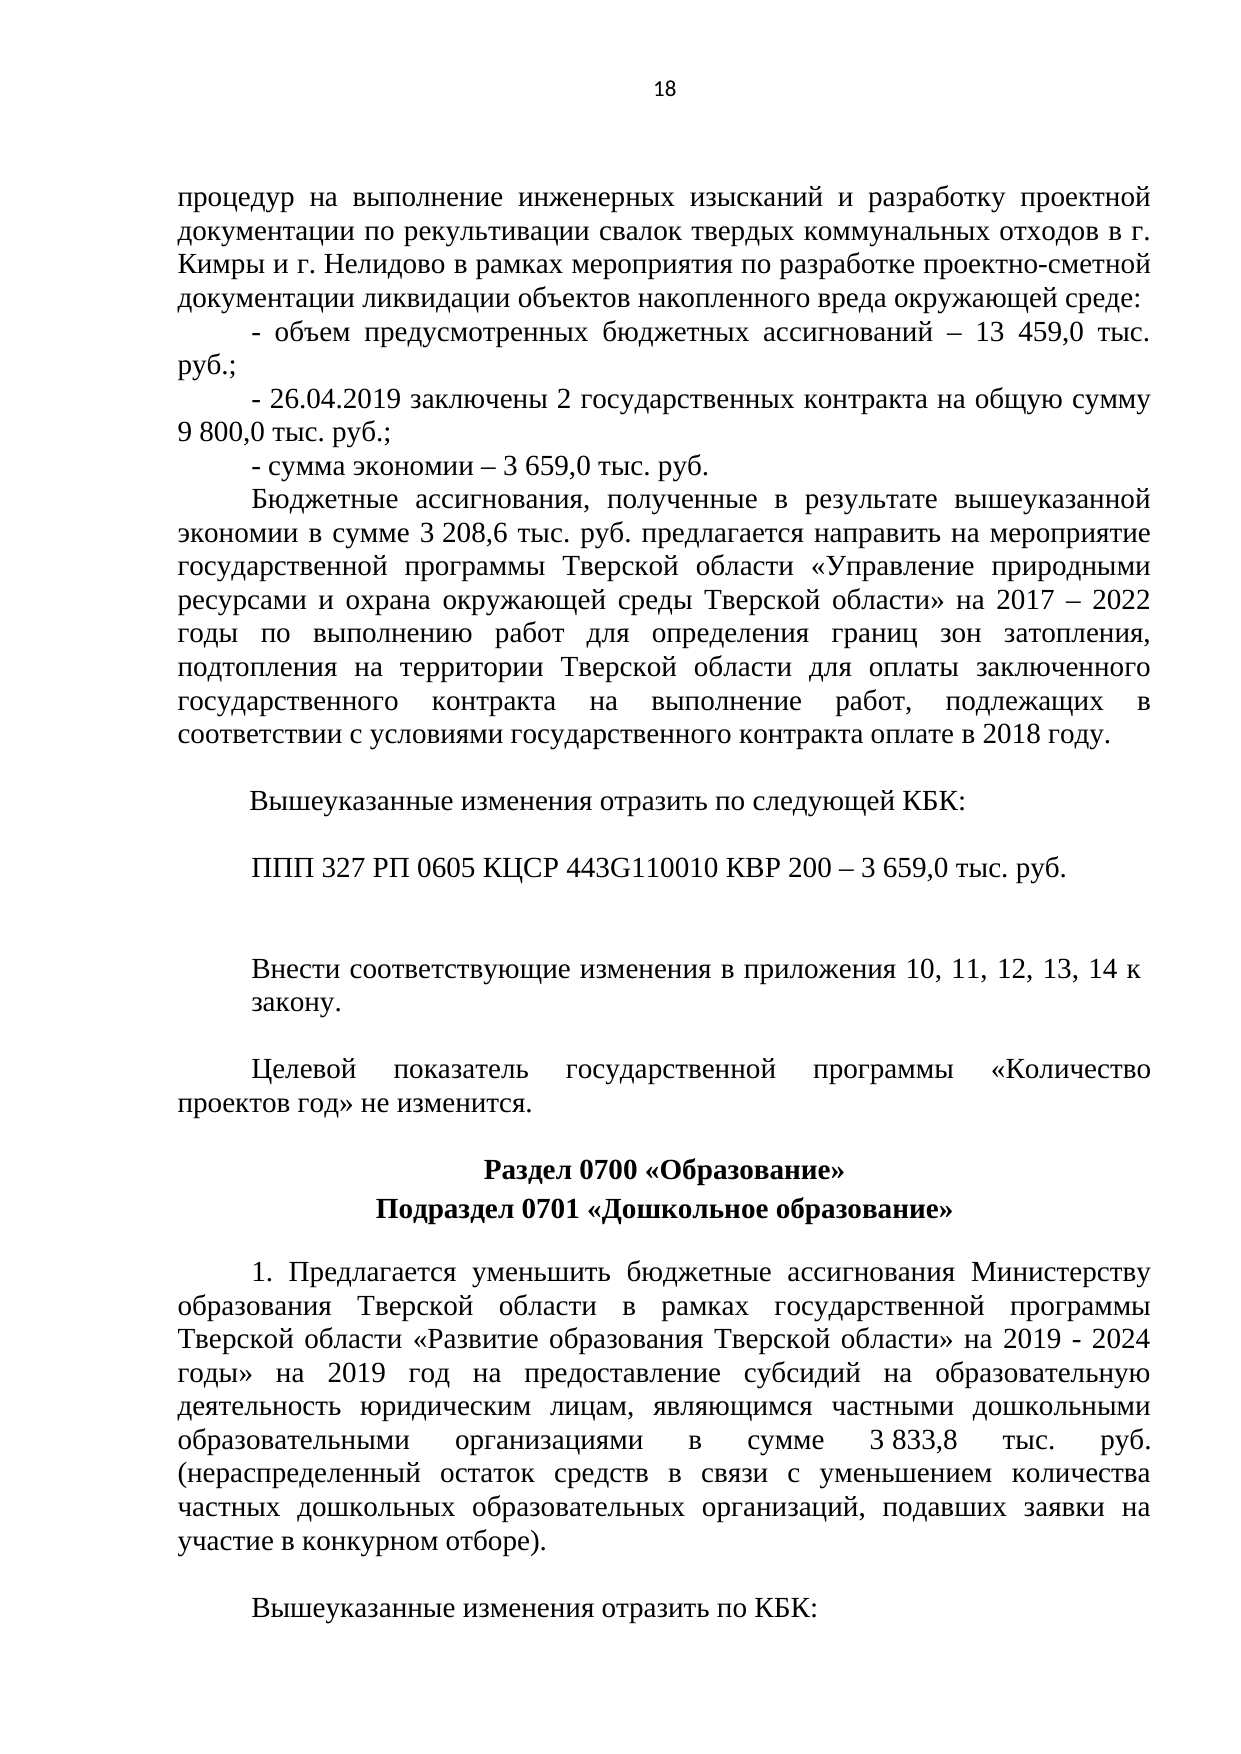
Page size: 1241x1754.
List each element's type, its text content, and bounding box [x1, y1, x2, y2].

text Вышеуказанные изменения отразить по следующей КБК: [177, 783, 1152, 817]
text - сумма экономии – 3 659,0 тыс. руб. [177, 448, 1152, 481]
text - объем предусмотренных бюджетных ассигнований – 13 459,0 тыс. руб.; [177, 314, 1152, 381]
text Внести соответствующие изменения в приложения 10, 11, 12, 13, 14 к закону. [177, 951, 1152, 1018]
text Бюджетные ассигнования, полученные в результате вышеуказанной экономии в сумме 3 208,6 тыс. руб. предлагается направить на мероприятие государственной программы Тверской области «Управление природными ресурсами и охрана окружающей среды Тверской области» на 2017 – 2022 годы по выполнению работ для определения границ зон затопления, подтопления на территории Тверской области для оплаты заключенного государственного контракта на выполнение работ, подлежащих в соответствии с условиями государственного контракта оплате в 2018 году. [177, 481, 1152, 750]
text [177, 179, 1152, 314]
text ППП 327 РП 0605 КЦСР 443G110010 КВР 200 – 3 659,0 тыс. руб. [177, 850, 1152, 917]
text Вышеуказанные изменения отразить по КБК: [177, 1590, 1152, 1623]
text 1. Предлагается уменьшить бюджетные ассигнования Министерству образования Тверской области в рамках государственной программы Тверской области «Развитие образования Тверской области» на 2019 - 2024 годы» на 2019 год на предоставление субсидий на образовательную деятельность юридическим лицам, являющимся частными дошкольными образовательными организациями в сумме 3 833,8 тыс. руб. (нераспределенный остаток средств в связи с уменьшением количества частных дошкольных образовательных организаций, подавших заявки на участие в конкурном отборе). [177, 1254, 1152, 1556]
subtitle Подраздел 0701 «Дошкольное образование» [177, 1191, 1152, 1224]
text Целевой показатель государственной программы «Количество проектов год» не изменится. [177, 1052, 1152, 1119]
text - 26.04.2019 заключены 2 государственных контракта на общую сумму 9 800,0 тыс. руб.; [177, 381, 1152, 448]
subtitle Раздел 0700 «Образование» [177, 1152, 1152, 1186]
